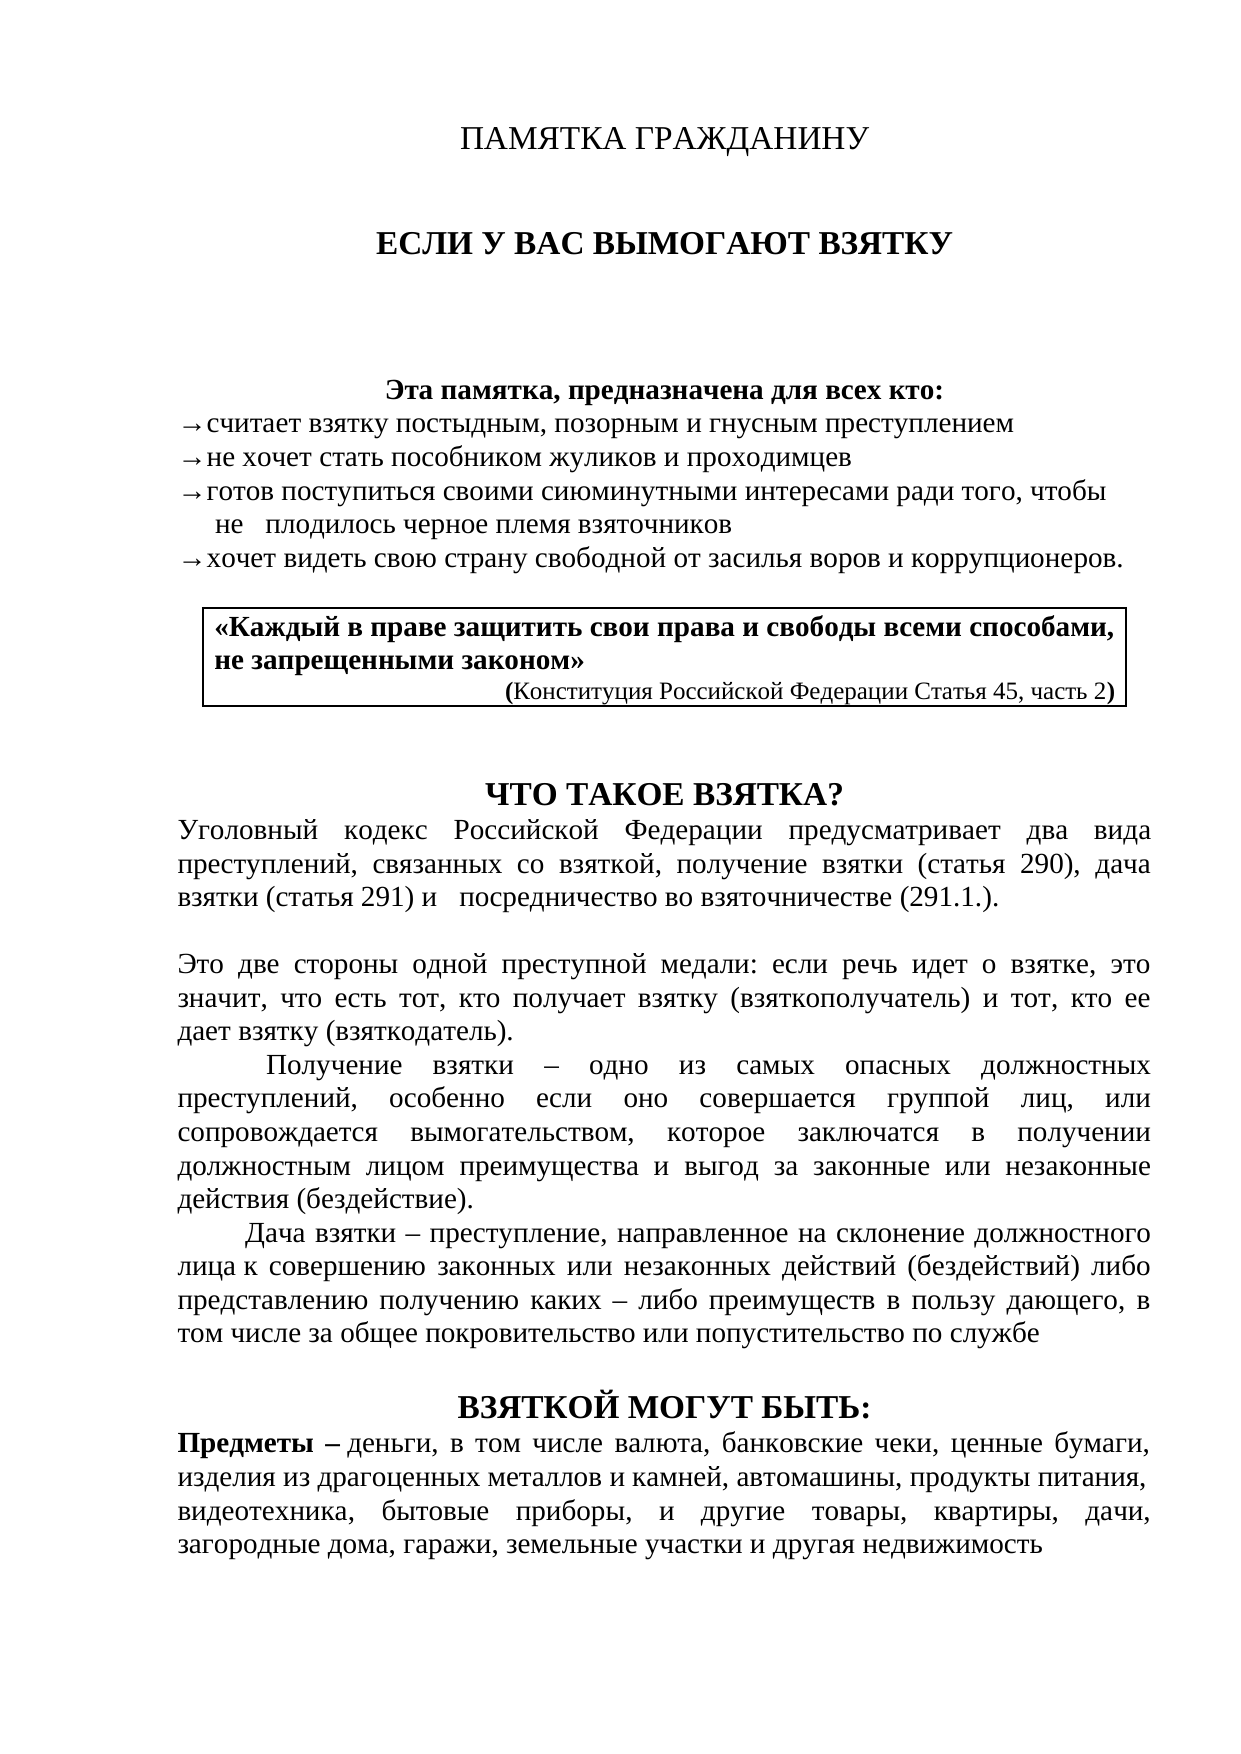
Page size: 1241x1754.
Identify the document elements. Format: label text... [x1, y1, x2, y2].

text →не хочет стать пособником жуликов и проходимцев [177, 439, 1152, 473]
text Получение взятки – одно из самых опасных должностных преступлений, особенно если оно совершается группой лиц, или сопровождается вымогательством, которое заключатся в получении должностным лицом преимущества и выгод за законные или незаконные действия (бездействие). [177, 1047, 1152, 1215]
text Дача взятки – преступление, направленное на склонение должностного лица к совершению законных или незаконных действий (бездействий) либо представлению получению каких – либо преимуществ в пользу дающего, в том числе за общее покровительство или попустительство по службе [177, 1215, 1152, 1349]
text ЧТО ТАКОЕ ВЗЯТКА? [177, 774, 1152, 812]
text ЕСЛИ У ВАС ВЫМОГАЮТ ВЗЯТКУ [177, 223, 1152, 262]
text ВЗЯТКОЙ МОГУТ БЫТЬ: [177, 1387, 1152, 1426]
text ПАМЯТКА ГРАЖДАНИНУ [177, 118, 1152, 156]
text →считает взятку постыдным, позорным и гнусным преступлением [177, 406, 1152, 439]
text Эта памятка, предназначена для всех кто: [177, 372, 1152, 406]
text Предметы – деньги, в том числе валюта, банковские чеки, ценные бумаги, изделия из драгоценных металлов и камней, автомашины, продукты питания, [177, 1426, 1152, 1493]
text →хочет видеть свою страну свободной от засилья воров и коррупционеров. [177, 540, 1152, 573]
text Это две стороны одной преступной медали: если речь идет о взятке, это значит, что есть тот, кто получает взятку (взяткополучатель) и тот, кто ее дает взятку (взяткодатель). [177, 946, 1152, 1047]
text видеотехника, бытовые приборы, и другие товары, квартиры, дачи, загородные дома, гаражи, земельные участки и другая недвижимость [177, 1493, 1152, 1560]
table_header «Каждый в праве защитить свои права и свободы всеми способами, не запрещенными законом» (Конституция Российской Федерации Статья 45, часть 2) [204, 609, 1125, 705]
text Уголовный кодекс Российской Федерации предусматривает два вида преступлений, связанных со взяткой, получение взятки (статья 290), дача взятки (статья 291) и посредничество во взяточничестве (291.1.). [177, 812, 1152, 913]
text →готов поступиться своими сиюминутными интересами ради того, чтобы не плодилось черное племя взяточников [177, 473, 1152, 540]
